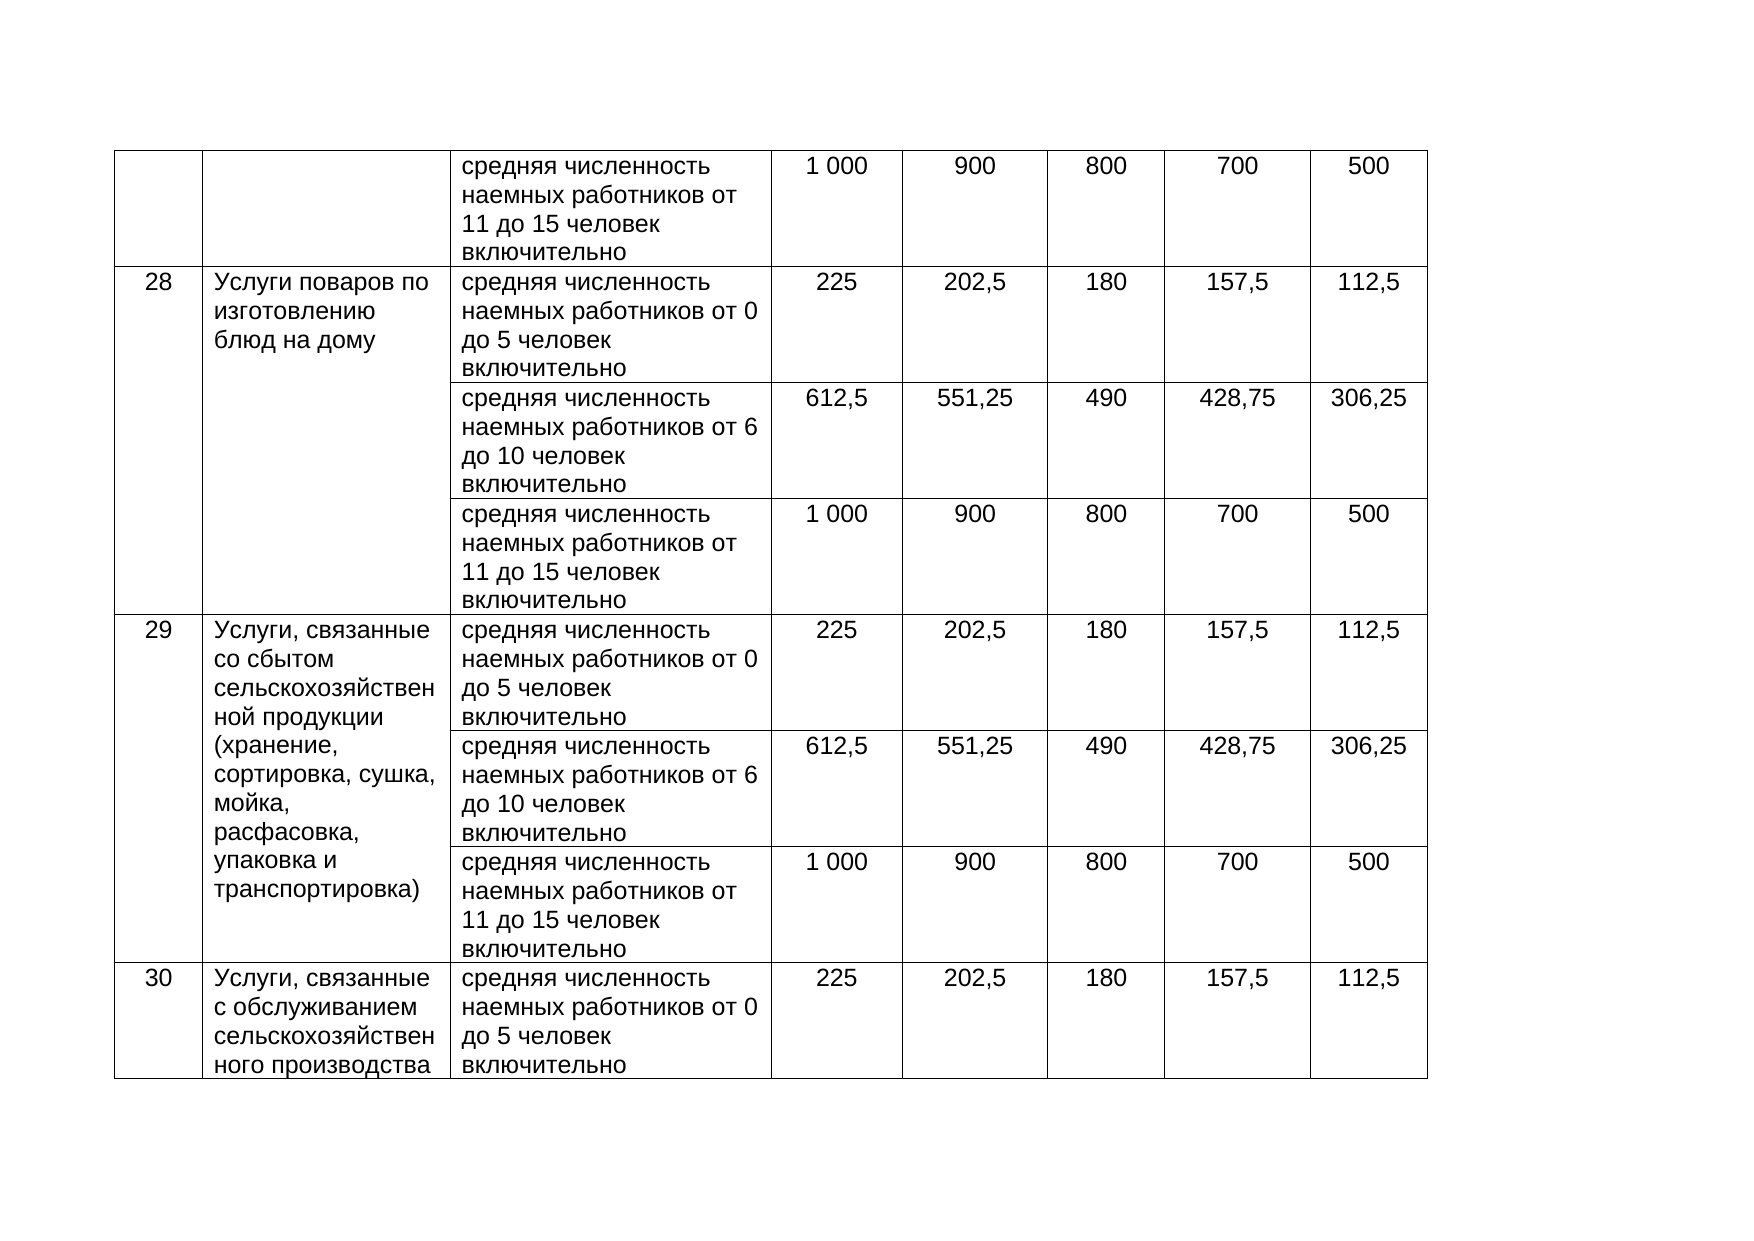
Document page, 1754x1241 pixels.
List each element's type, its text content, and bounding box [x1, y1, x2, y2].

table_cell 490 [1048, 731, 1164, 846]
table_cell средняя численность наемных работников от 11 до 15 человек включительно [451, 151, 771, 266]
table_cell 28 [115, 267, 202, 614]
table_cell 157,5 [1165, 615, 1310, 730]
table_cell 112,5 [1311, 267, 1427, 382]
table_cell 202,5 [903, 615, 1047, 730]
table_cell 800 [1048, 151, 1164, 266]
table_cell 1 000 [772, 151, 902, 266]
table_cell 1 000 [772, 847, 902, 962]
table_cell 30 [115, 963, 202, 1078]
table_cell Услуги, связанные со сбытом сельскохозяйственной продукции (хранение, сортировка, сушка, мойка, расфасовка, упаковка и транспортировка) [203, 615, 450, 962]
table_cell 900 [903, 847, 1047, 962]
table_cell 900 [903, 151, 1047, 266]
table_cell 29 [115, 615, 202, 962]
table_cell 700 [1165, 847, 1310, 962]
table_cell Услуги поваров по изготовлению блюд на дому [203, 267, 450, 614]
table_cell 202,5 [903, 267, 1047, 382]
table_cell 800 [1048, 847, 1164, 962]
table_cell 700 [1165, 499, 1310, 614]
table_cell 202,5 [903, 963, 1047, 1078]
table_cell 180 [1048, 267, 1164, 382]
table_cell 490 [1048, 383, 1164, 498]
table_cell средняя численность наемных работников от 11 до 15 человек включительно [451, 499, 771, 614]
table_cell 500 [1311, 151, 1427, 266]
table_cell 700 [1165, 151, 1310, 266]
table_cell 428,75 [1165, 383, 1310, 498]
table_cell 500 [1311, 499, 1427, 614]
table_cell средняя численность наемных работников от 6 до 10 человек включительно [451, 383, 771, 498]
table_cell 225 [772, 267, 902, 382]
table_cell 500 [1311, 847, 1427, 962]
table_cell 112,5 [1311, 963, 1427, 1078]
table_cell средняя численность наемных работников от 11 до 15 человек включительно [451, 847, 771, 962]
table_cell 612,5 [772, 731, 902, 846]
table_cell 551,25 [903, 383, 1047, 498]
table_cell 900 [903, 499, 1047, 614]
table_cell 225 [772, 615, 902, 730]
table_cell 157,5 [1165, 267, 1310, 382]
table_cell 551,25 [903, 731, 1047, 846]
table_cell 428,75 [1165, 731, 1310, 846]
table_cell 225 [772, 963, 902, 1078]
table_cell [451, 267, 771, 382]
table_cell 612,5 [772, 383, 902, 498]
table_cell 157,5 [1165, 963, 1310, 1078]
table_cell 180 [1048, 615, 1164, 730]
table_cell 800 [1048, 499, 1164, 614]
table_cell 306,25 [1311, 383, 1427, 498]
table_cell средняя численность наемных работников от 0 до 5 человек включительно [451, 963, 771, 1078]
table_cell средняя численность наемных работников от 0 до 5 человек включительно [451, 615, 771, 730]
table_cell 112,5 [1311, 615, 1427, 730]
table_cell 306,25 [1311, 731, 1427, 846]
table_cell 1 000 [772, 499, 902, 614]
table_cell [203, 963, 450, 1078]
table_cell 180 [1048, 963, 1164, 1078]
table_cell средняя численность наемных работников от 6 до 10 человек включительно [451, 731, 771, 846]
